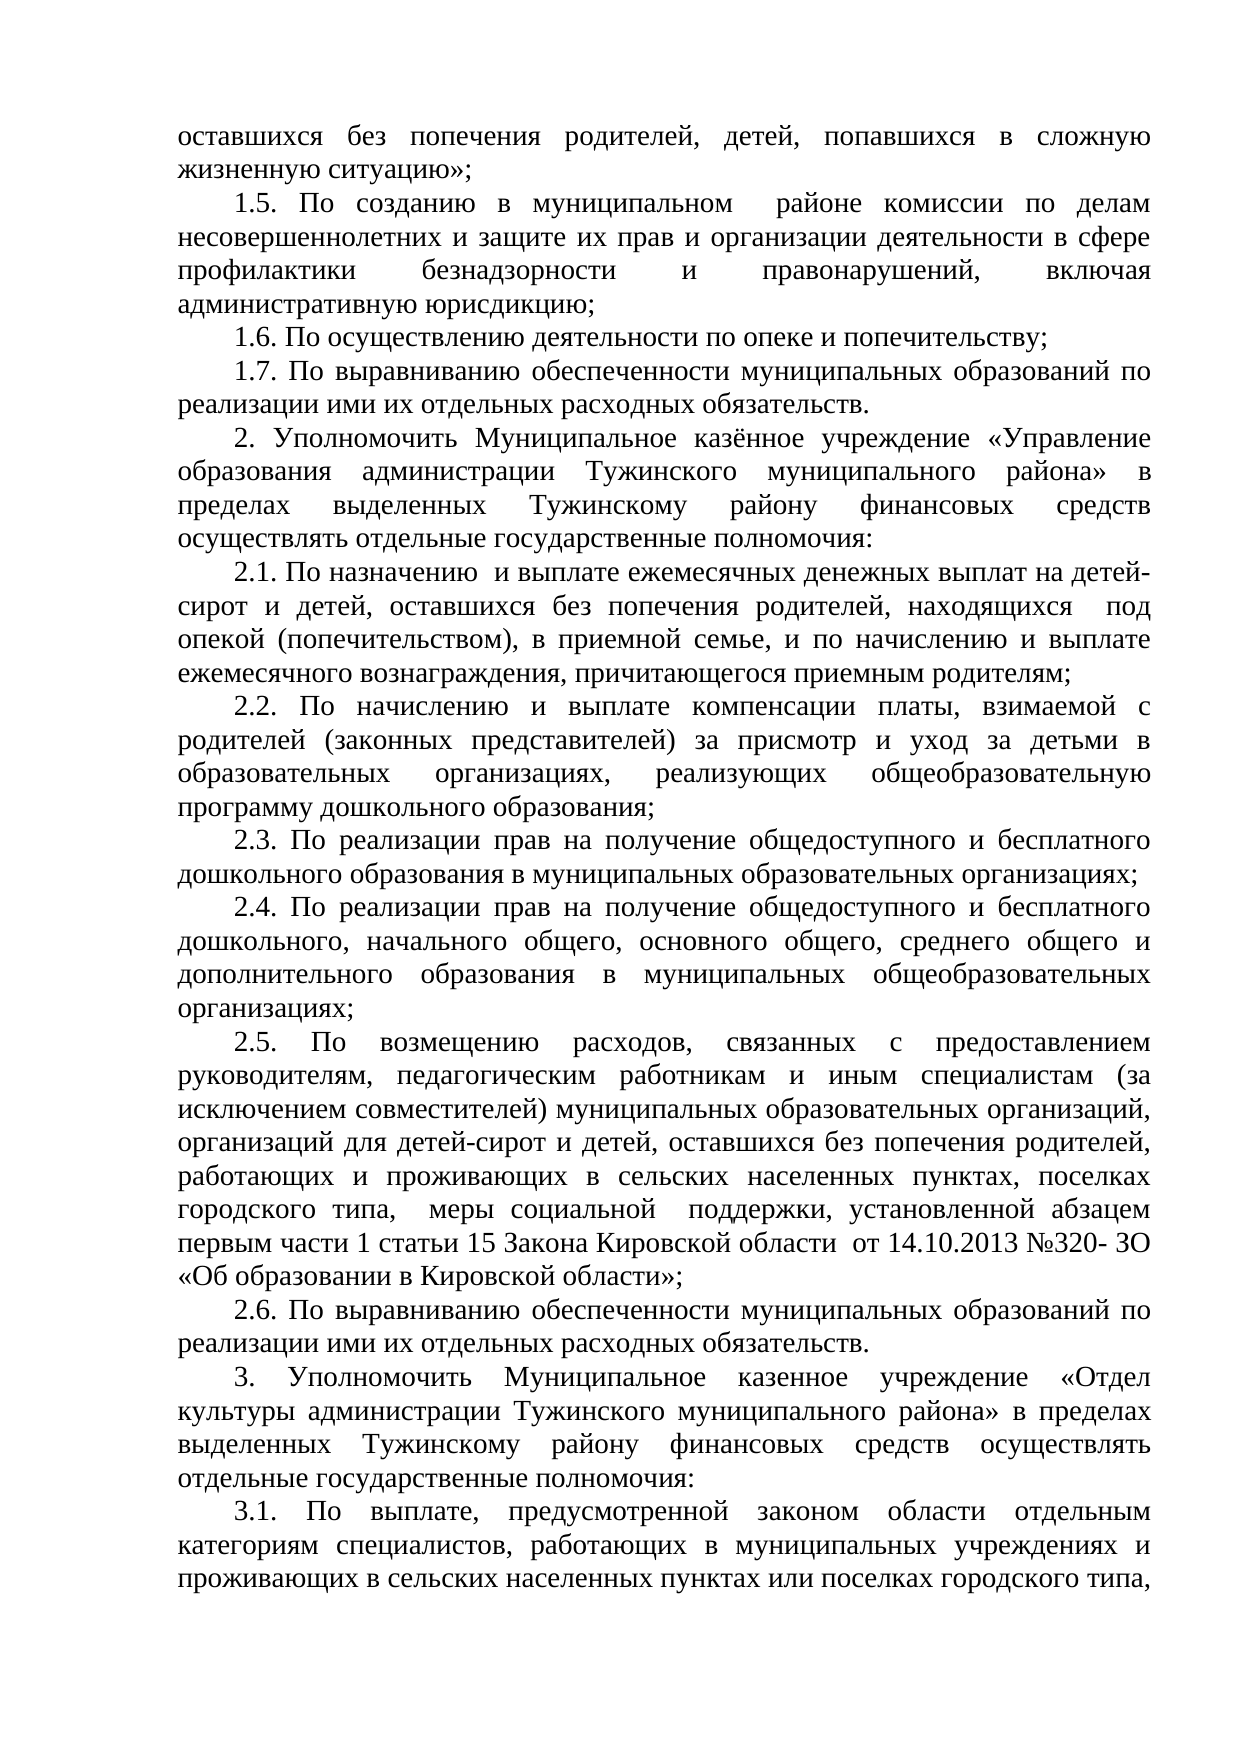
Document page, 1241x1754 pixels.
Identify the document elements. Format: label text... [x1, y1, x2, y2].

text 1.6. По осуществлению деятельности по опеке и попечительству; [177, 319, 1152, 353]
text 2.2. По начислению и выплате компенсации платы, взимаемой с родителей (законных представителей) за присмотр и уход за детьми в образовательных организациях, реализующих общеобразовательную программу дошкольного образования; [177, 688, 1152, 822]
text 2.5. По возмещению расходов, связанных с предоставлением руководителям, педагогическим работникам и иным специалистам (за исключением совместителей) муниципальных образовательных организаций, организаций для детей-сирот и детей, оставшихся без попечения родителей, работающих и проживающих в сельских населенных пунктах, поселках городского типа, меры социальной поддержки, установленной абзацем первым части 1 статьи 15 Закона Кировской области от 14.10.2013 №320- ЗО «Об образовании в Кировской области»; [177, 1024, 1152, 1292]
text 2. Уполномочить Муниципальное казённое учреждение «Управление образования администрации Тужинского муниципального района» в пределах выделенных Тужинскому району финансовых средств осуществлять отдельные государственные полномочия: [177, 420, 1152, 554]
text 2.3. По реализации прав на получение общедоступного и бесплатного дошкольного образования в муниципальных образовательных организациях; [177, 822, 1152, 889]
text 2.6. По выравниванию обеспеченности муниципальных образований по реализации ими их отдельных расходных обязательств. [177, 1292, 1152, 1359]
text 2.1. По назначению и выплате ежемесячных денежных выплат на детей-сирот и детей, оставшихся без попечения родителей, находящихся под опекой (попечительством), в приемной семье, и по начислению и выплате ежемесячного вознаграждения, причитающегося приемным родителям; [177, 554, 1152, 688]
text 2.4. По реализации прав на получение общедоступного и бесплатного дошкольного, начального общего, основного общего, среднего общего и дополнительного образования в муниципальных общеобразовательных организациях; [177, 889, 1152, 1024]
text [177, 118, 1152, 185]
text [177, 1493, 1152, 1594]
text 1.5. По созданию в муниципальном районе комиссии по делам несовершеннолетних и защите их прав и организации деятельности в сфере профилактики безнадзорности и правонарушений, включая административную юрисдикцию; [177, 185, 1152, 319]
text 3. Уполномочить Муниципальное казенное учреждение «Отдел культуры администрации Тужинского муниципального района» в пределах выделенных Тужинскому району финансовых средств осуществлять отдельные государственные полномочия: [177, 1359, 1152, 1493]
text 1.7. По выравниванию обеспеченности муниципальных образований по реализации ими их отдельных расходных обязательств. [177, 353, 1152, 420]
